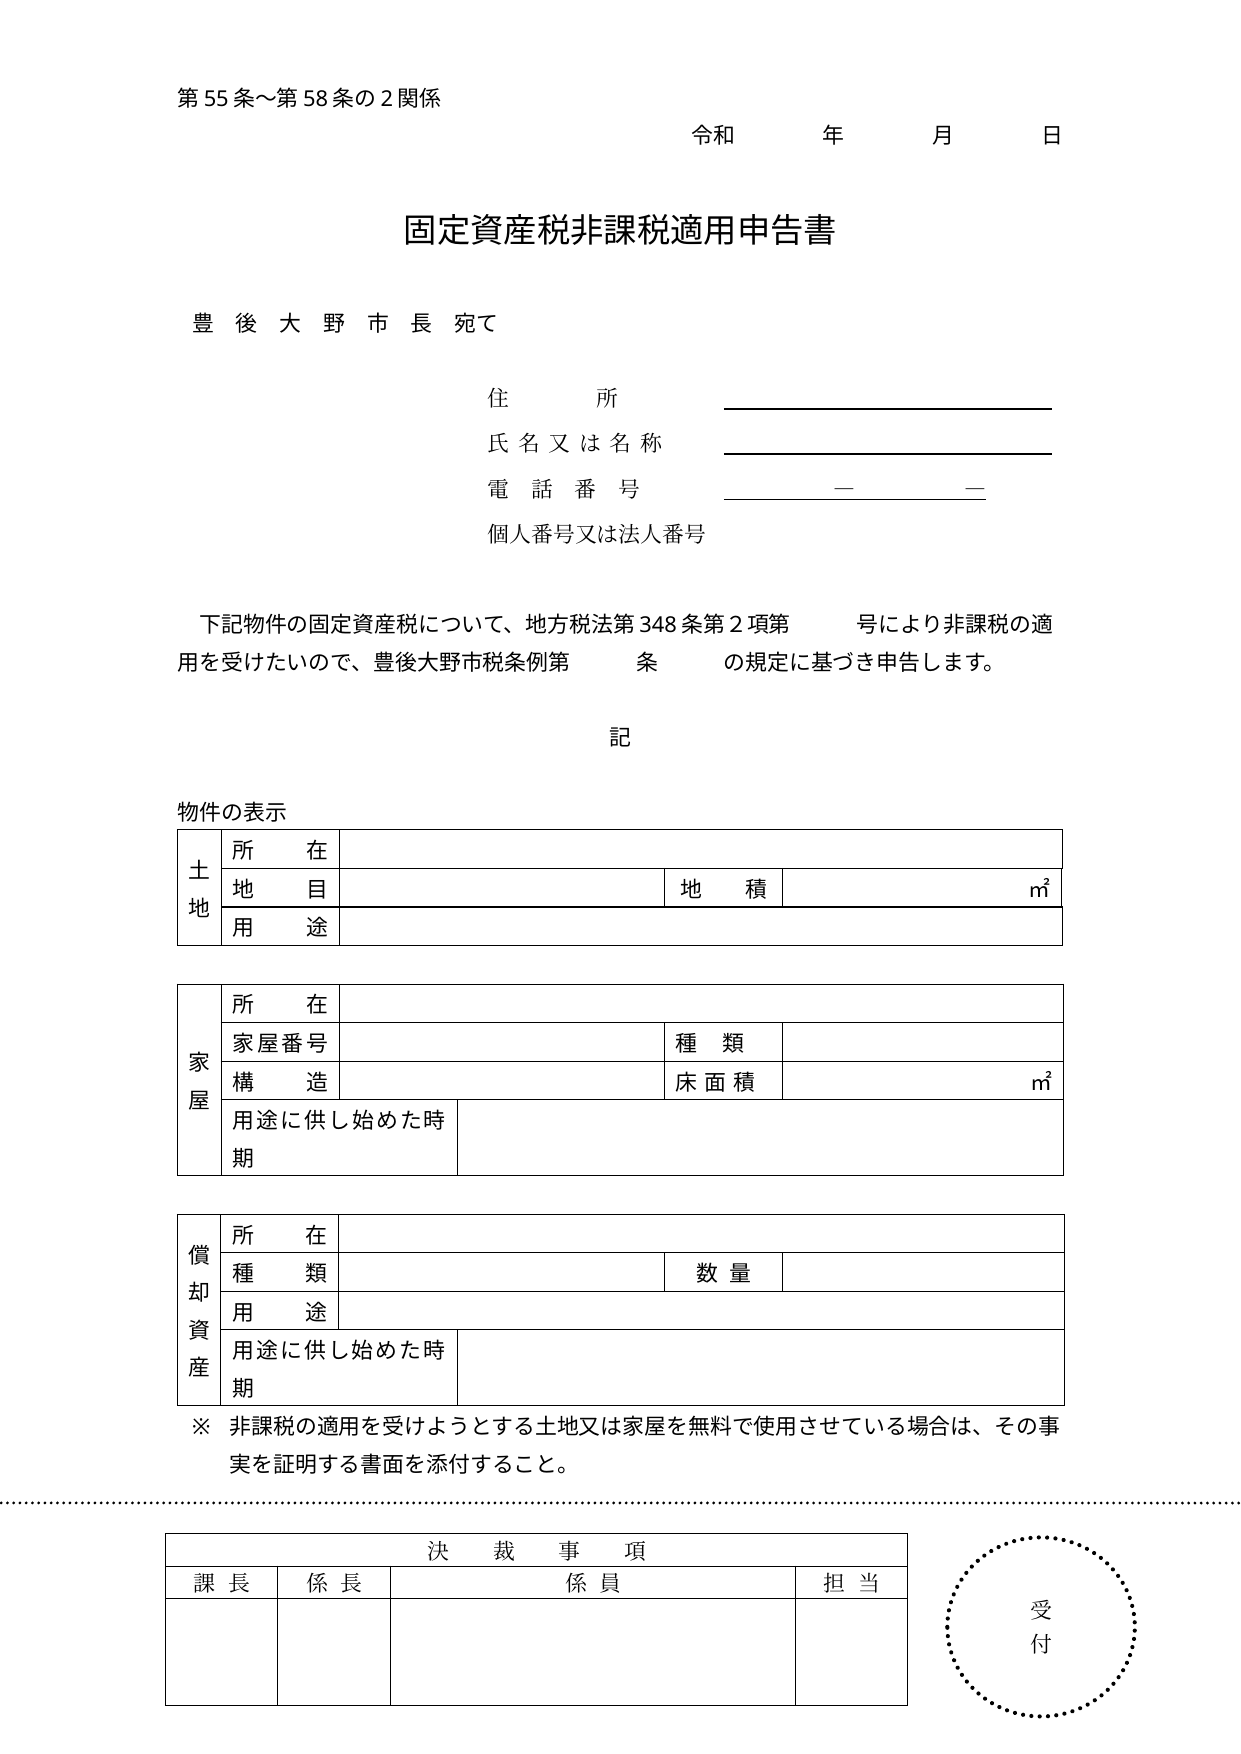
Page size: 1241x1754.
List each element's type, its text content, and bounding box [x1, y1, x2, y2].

table_cell 地目 [222, 869, 339, 906]
text 電話番号 ― ― [487, 469, 1063, 506]
table_cell 係員 [391, 1567, 795, 1598]
table_cell 用途に供し始めた時期 [222, 1100, 457, 1175]
table_cell 係長 [278, 1567, 390, 1598]
table_cell 数量 [665, 1253, 782, 1291]
table_header 家屋 [178, 985, 221, 1175]
table_header 決 裁 事 項 [166, 1534, 907, 1566]
table_cell 用途 [222, 908, 339, 945]
table_header 所在 [222, 830, 339, 868]
table_header 土地 [178, 830, 221, 945]
text 第55条～第58条の2関係 [177, 78, 1063, 116]
table_cell 床面積 [665, 1062, 782, 1099]
table_cell [458, 1330, 1064, 1405]
table_cell 課長 [166, 1567, 277, 1598]
table_cell 担当 [796, 1567, 907, 1598]
table_cell [339, 1292, 1064, 1329]
table_header [340, 830, 1062, 868]
table_cell 地 積 [665, 869, 782, 906]
table_header [340, 985, 1063, 1022]
table_header 所在 [222, 985, 339, 1022]
table_cell ㎡ [783, 869, 1061, 906]
table_cell [166, 1599, 277, 1705]
table_cell [783, 1253, 1064, 1291]
table_cell [458, 1100, 1063, 1175]
table_cell [783, 1023, 1063, 1061]
table_cell [391, 1599, 795, 1705]
table_header [339, 1215, 1064, 1252]
table_header 償却資産 [178, 1215, 220, 1405]
text 氏名又は名称 [487, 423, 1063, 461]
table_cell 用途 [221, 1292, 338, 1329]
table_cell [796, 1599, 907, 1705]
table_cell [340, 869, 664, 906]
table_cell 用途に供し始めた時期 [221, 1330, 457, 1405]
text 物件の表示 [177, 792, 1063, 829]
text 令和 年 月 日 [177, 116, 1063, 153]
text 豊 後 大 野 市 長 宛て [177, 303, 1063, 341]
table_cell 種類 [221, 1253, 338, 1291]
table_cell [340, 1062, 664, 1099]
text 下記物件の固定資産税について、地方税法第348条第２項第 号により非課税の適用を受けたいので、豊後大野市税条例第 条 の規定に基づき申告します。 [177, 604, 1063, 679]
table_cell [340, 1023, 664, 1061]
list 非課税の適用を受けようとする土地又は家屋を無料で使用させている場合は、その事実を証明する書面を添付すること。 [192, 1406, 1063, 1481]
table_cell 種類 [665, 1023, 782, 1061]
table_cell [278, 1599, 390, 1705]
text 住所 [487, 378, 1063, 416]
text 個人番号又は法人番号 [487, 514, 1063, 552]
table_header 所在 [221, 1215, 338, 1252]
table_cell [340, 908, 1062, 945]
text 固定資産税非課税適用申告書 [177, 191, 1063, 266]
table_cell [339, 1253, 664, 1291]
table_cell 家屋番号 [222, 1023, 339, 1061]
table_cell ㎡ [783, 1062, 1063, 1099]
table_cell 構造 [222, 1062, 339, 1099]
subtitle 記 [177, 717, 1063, 754]
